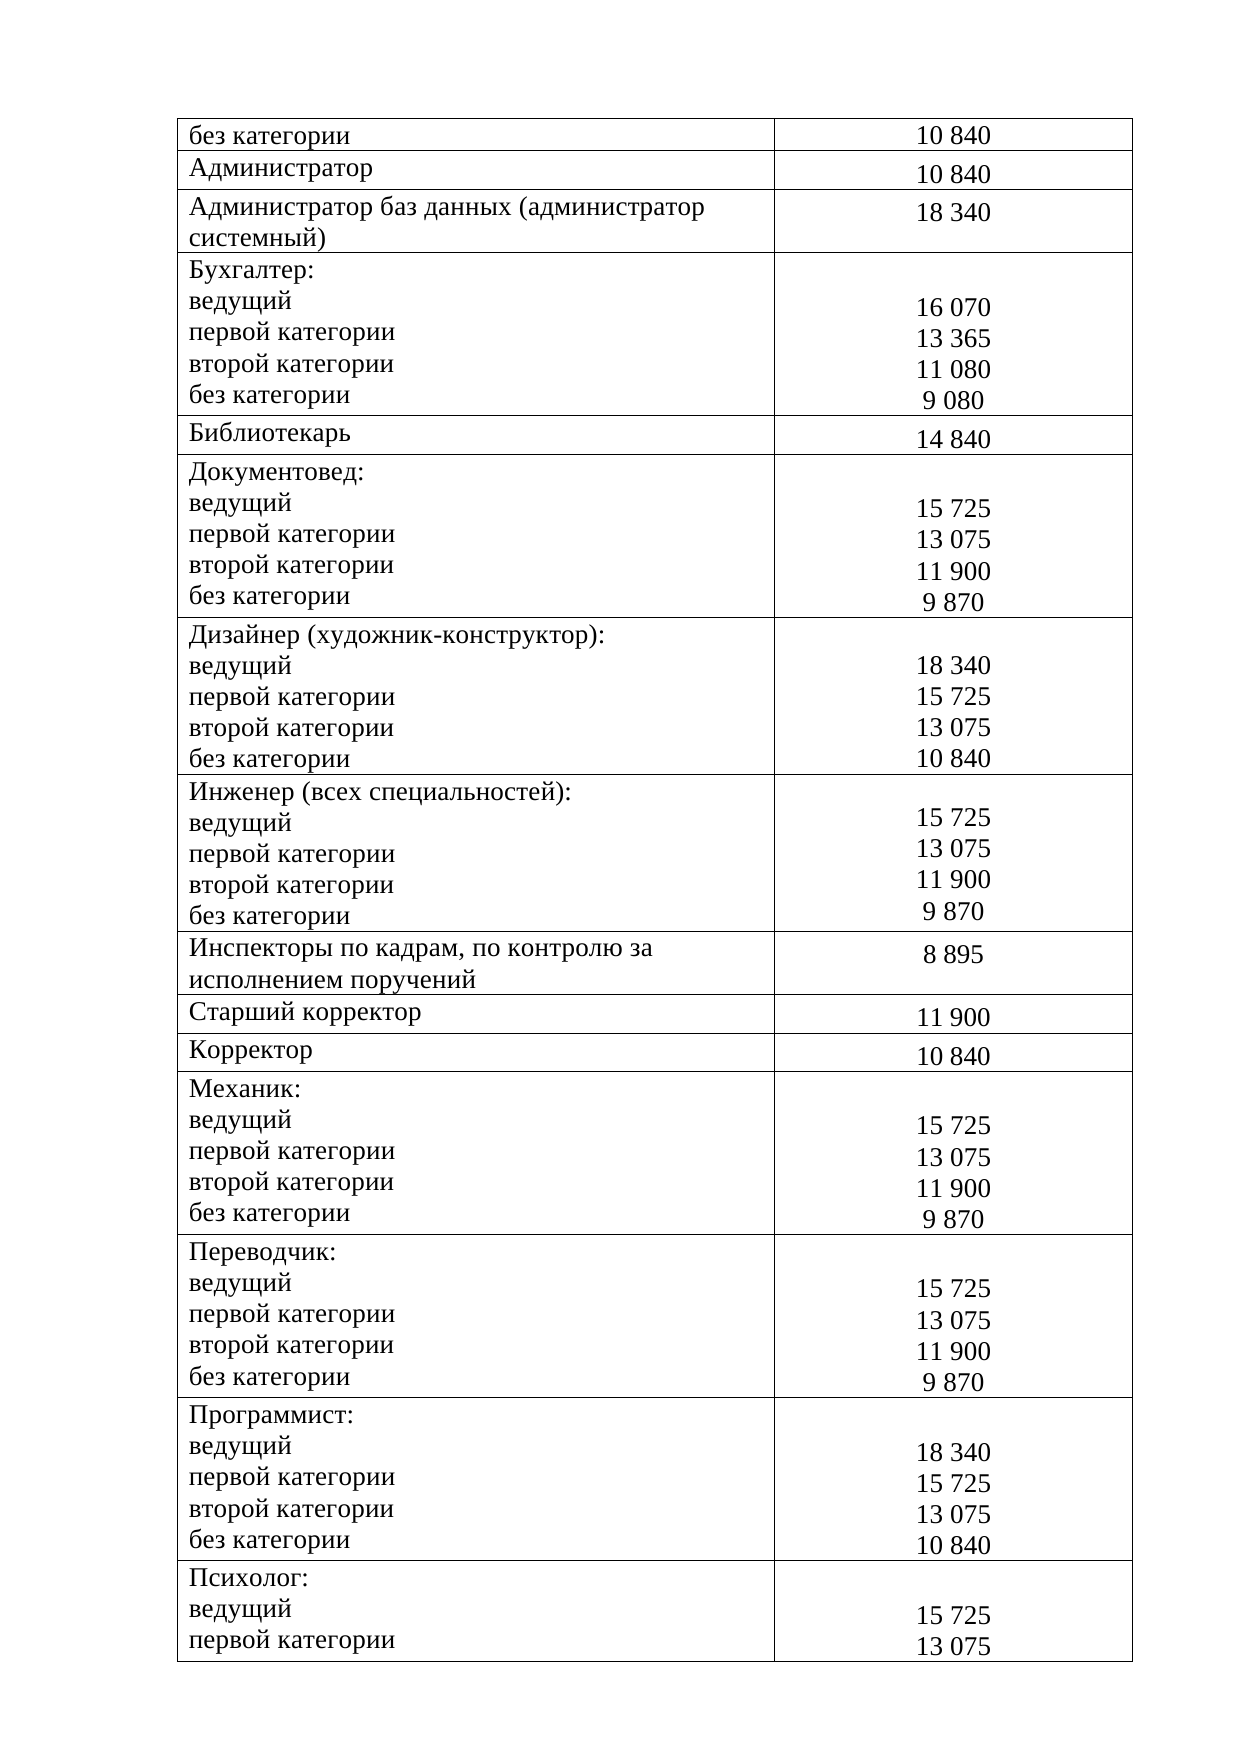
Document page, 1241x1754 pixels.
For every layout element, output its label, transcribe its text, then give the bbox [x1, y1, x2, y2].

table_cell Библиотекарь [178, 416, 774, 454]
table_cell Корректор [178, 1034, 774, 1071]
table_cell Администратор [178, 151, 774, 189]
table_cell Механик: ведущий первой категории второй категории без категории [178, 1072, 774, 1234]
table_cell 8 895 [775, 932, 1132, 994]
table_cell 15 725 13 075 11 900 9 870 [775, 775, 1132, 931]
table_cell 14 840 [775, 416, 1132, 454]
table_cell 10 840 [775, 1034, 1132, 1071]
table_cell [775, 119, 1132, 150]
table_cell Дизайнер (художник-конструктор): ведущий первой категории второй категории без категории [178, 618, 774, 774]
table_cell 16 070 13 365 11 080 9 080 [775, 253, 1132, 415]
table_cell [178, 119, 774, 150]
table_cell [775, 1561, 1132, 1661]
table_cell 11 900 [775, 995, 1132, 1032]
table_cell Переводчик: ведущий первой категории второй категории без категории [178, 1235, 774, 1397]
table_cell 18 340 15 725 13 075 10 840 [775, 1398, 1132, 1560]
table_cell 15 725 13 075 11 900 9 870 [775, 1072, 1132, 1234]
table_cell Инспекторы по кадрам, по контролю за исполнением поручений [178, 932, 774, 994]
table_cell Бухгалтер: ведущий первой категории второй категории без категории [178, 253, 774, 415]
table_cell Программист: ведущий первой категории второй категории без категории [178, 1398, 774, 1560]
table_cell 18 340 [775, 190, 1132, 252]
table_cell Документовед: ведущий первой категории второй категории без категории [178, 455, 774, 617]
table_cell 15 725 13 075 11 900 9 870 [775, 455, 1132, 617]
table_cell Администратор баз данных (администратор системный) [178, 190, 774, 252]
table_cell Инженер (всех специальностей): ведущий первой категории второй категории без категории [178, 775, 774, 931]
table_cell 18 340 15 725 13 075 10 840 [775, 618, 1132, 774]
table_cell 10 840 [775, 151, 1132, 189]
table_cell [178, 1561, 774, 1661]
table_cell Старший корректор [178, 995, 774, 1032]
table_cell 15 725 13 075 11 900 9 870 [775, 1235, 1132, 1397]
